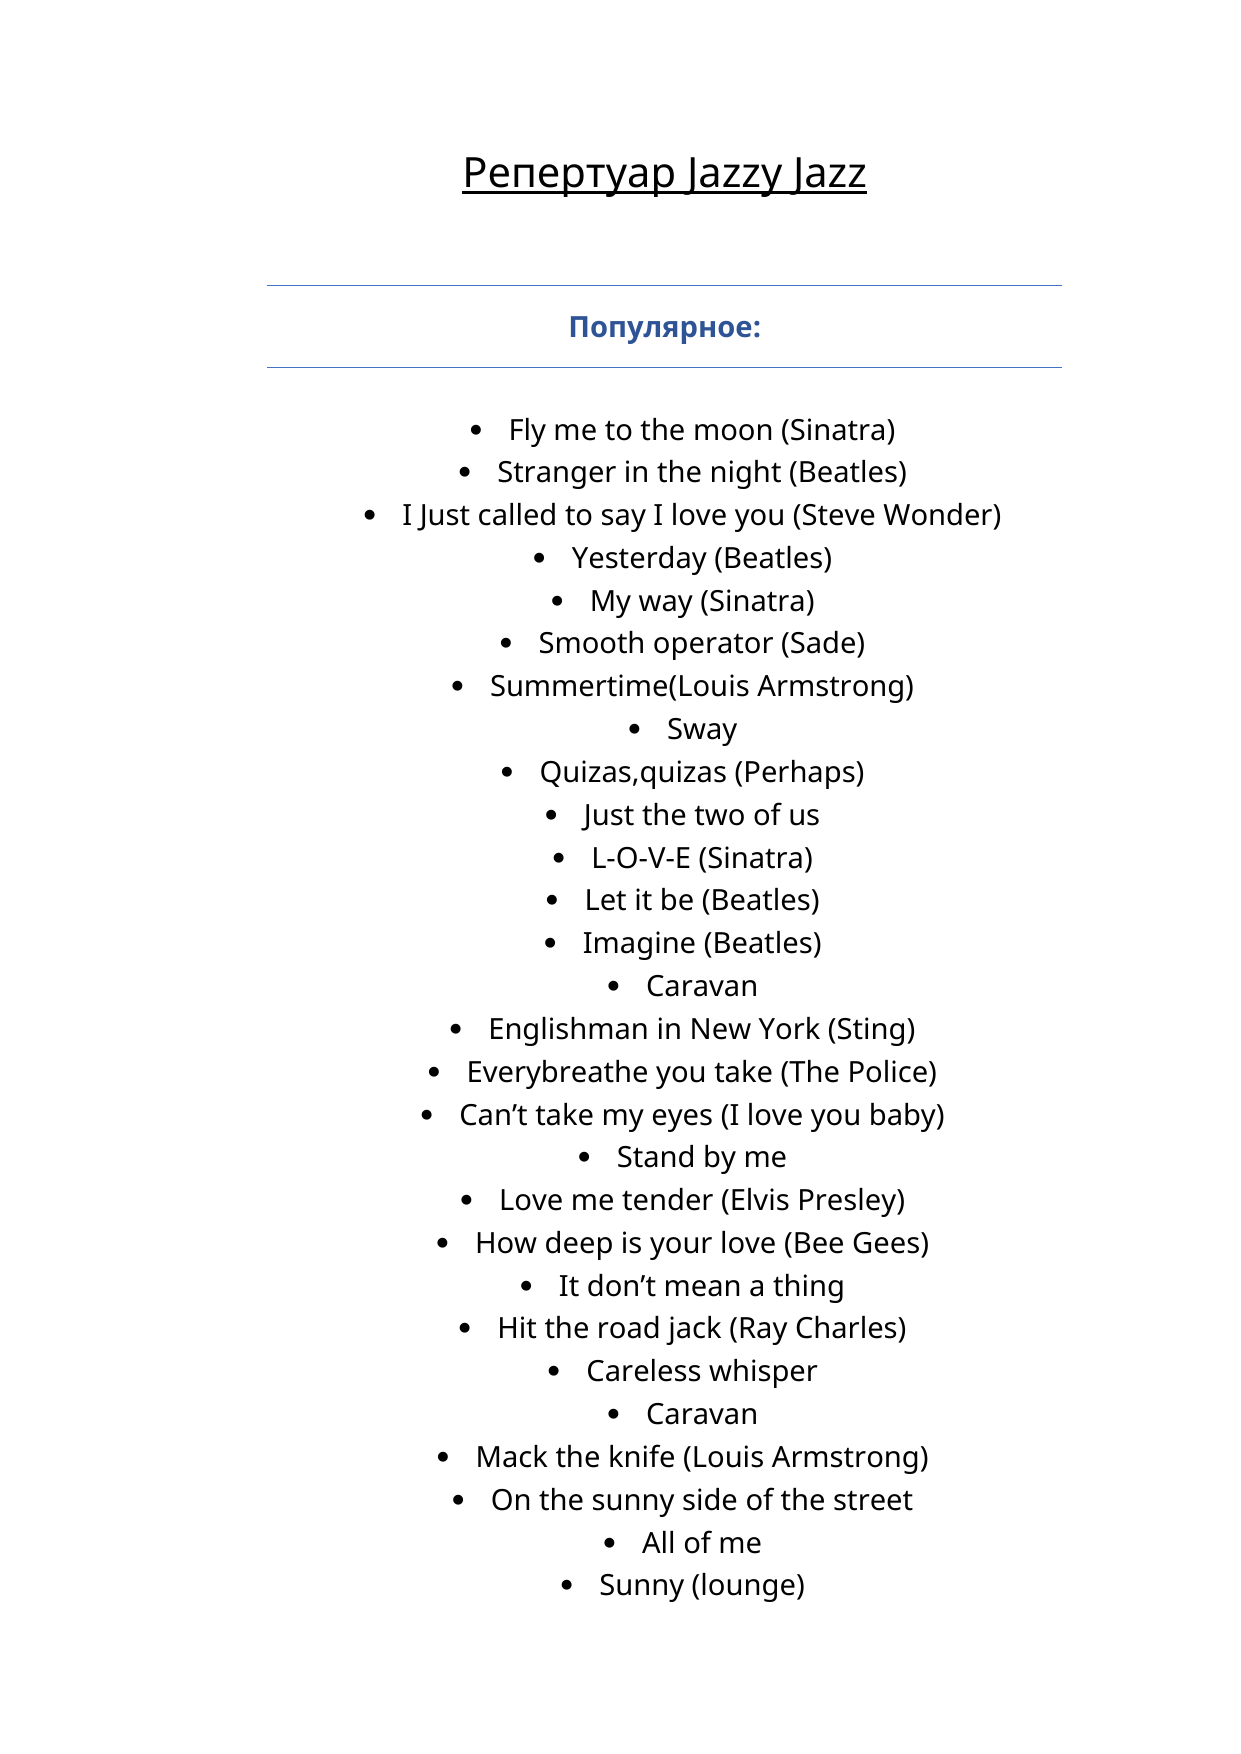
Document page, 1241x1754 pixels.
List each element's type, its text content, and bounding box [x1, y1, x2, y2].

list Let it be (Beatles) [215, 880, 1152, 919]
text Популярное: [267, 286, 1062, 367]
list Imagine (Beatles) [215, 922, 1152, 962]
list Smooth operator (Sade) [215, 623, 1152, 662]
list It don’t mean a thing [215, 1265, 1152, 1305]
list How deep is your love (Bee Gees) [215, 1222, 1152, 1262]
subtitle Репертуар Jazzy Jazz [177, 143, 1152, 200]
list Just the two of us [215, 794, 1152, 834]
list Summertime(Louis Armstrong) [215, 666, 1152, 705]
list L-O-V-E (Sinatra) [215, 837, 1152, 877]
list Fly me to the moon (Sinatra) [215, 409, 1152, 448]
list Caravan [215, 1393, 1152, 1433]
list Englishman in New York (Sting) [215, 1008, 1152, 1048]
list Sunny (lounge) [215, 1565, 1152, 1604]
list Yesterday (Beatles) [215, 537, 1152, 577]
list Stranger in the night (Beatles) [215, 452, 1152, 491]
list Mack the knife (Louis Armstrong) [215, 1436, 1152, 1476]
list My way (Sinatra) [215, 580, 1152, 620]
list Stand by me [215, 1137, 1152, 1176]
list Caravan [215, 965, 1152, 1005]
list Everybreathe you take (The Police) [215, 1051, 1152, 1091]
list Careless whisper [215, 1351, 1152, 1390]
list On the sunny side of the street [215, 1479, 1152, 1519]
list All of me [215, 1522, 1152, 1562]
list Sway [215, 708, 1152, 748]
list Love me tender (Elvis Presley) [215, 1179, 1152, 1219]
list Can’t take my eyes (I love you baby) [215, 1094, 1152, 1133]
list Quizas,quizas (Perhaps) [215, 751, 1152, 791]
list I Just called to say I love you (Steve Wonder) [215, 494, 1152, 534]
list Hit the road jack (Ray Charles) [215, 1308, 1152, 1347]
